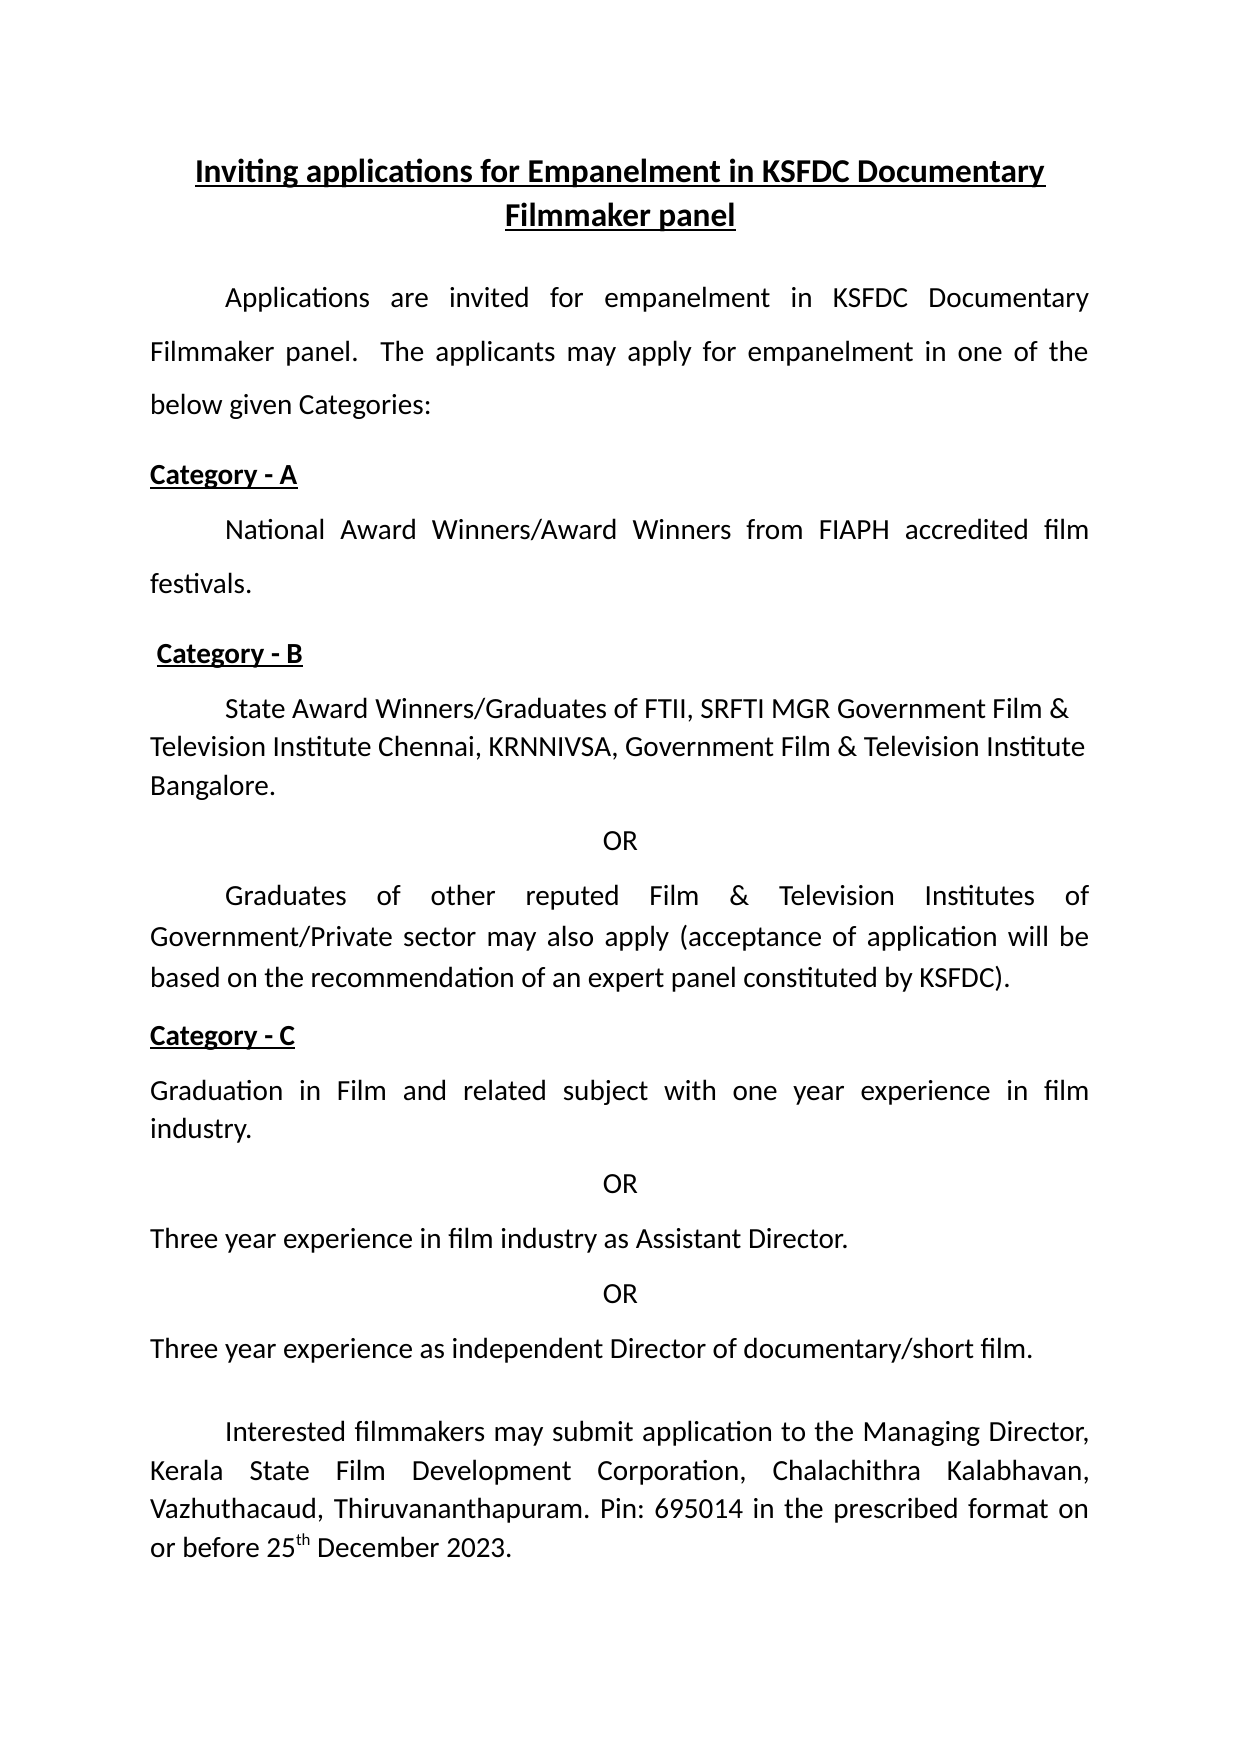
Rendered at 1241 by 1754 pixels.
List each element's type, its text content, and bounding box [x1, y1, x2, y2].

text National Award Winners/Award Winners from FIAPH accredited film festivals. [150, 511, 1090, 601]
text Inviting applications for Empanelment in KSFDC Documentary Filmmaker panel [150, 150, 1090, 235]
text Category - C [150, 1017, 1090, 1052]
text Interested filmmakers may submit application to the Managing Director, Kerala State Film Development Corporation, Chalachithra Kalabhavan, Vazhuthacaud, Thiruvananthapuram. Pin: 695014 in the prescribed format on or before 25th December 2023. [150, 1413, 1090, 1564]
text Graduation in Film and related subject with one year experience in film industry. [150, 1072, 1090, 1146]
text OR [150, 1276, 1090, 1311]
text Category - A [150, 456, 1090, 492]
text Category - B [150, 635, 1090, 671]
text Three year experience as independent Director of documentary/short film. [150, 1331, 1090, 1366]
text Graduates of other reputed Film & Television Institutes of Government/Private sector may also apply (acceptance of application will be based on the recommendation of an expert panel constituted by KSFDC). [150, 877, 1090, 995]
text Applications are invited for empanelment in KSFDC Documentary Filmmaker panel. The applicants may apply for empanelment in one of the below given Categories: [150, 279, 1090, 422]
text Three year experience in film industry as Assistant Director. [150, 1220, 1090, 1256]
text State Award Winners/Graduates of FTII, SRFTI MGR Government Film & Television Institute Chennai, KRNNIVSA, Government Film & Television Institute Bangalore. [150, 690, 1090, 803]
text OR [150, 822, 1090, 858]
text OR [150, 1165, 1090, 1201]
